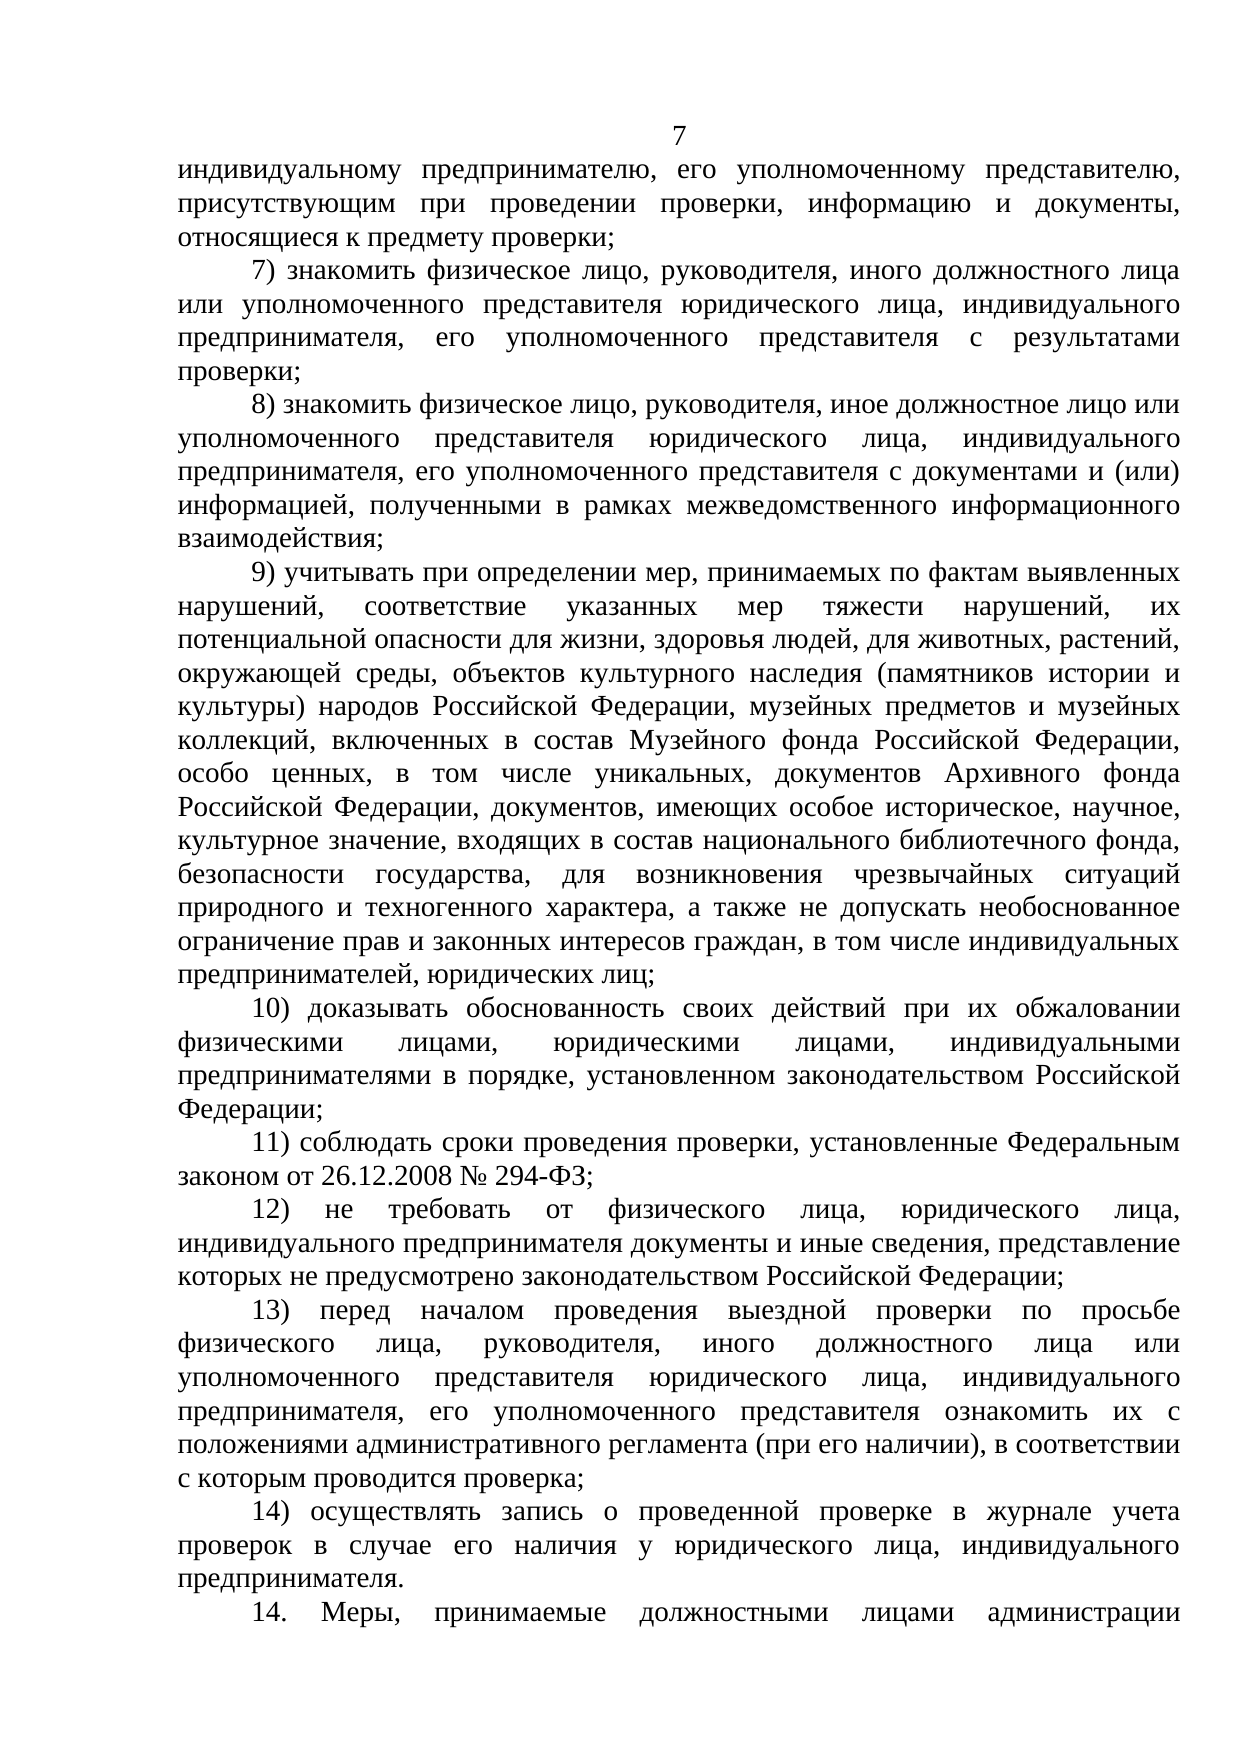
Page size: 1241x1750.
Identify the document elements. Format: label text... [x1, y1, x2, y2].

text 9) учитывать при определении мер, принимаемых по фактам выявленных нарушений, соответствие указанных мер тяжести нарушений, их потенциальной опасности для жизни, здоровья людей, для животных, растений, окружающей среды, объектов культурного наследия (памятников истории и культуры) народов Российской Федерации, музейных предметов и музейных коллекций, включенных в состав Музейного фонда Российской Федерации, особо ценных, в том числе уникальных, документов Архивного фонда Российской Федерации, документов, имеющих особое историческое, научное, культурное значение, входящих в состав национального библиотечного фонда, безопасности государства, для возникновения чрезвычайных ситуаций природного и техногенного характера, а также не допускать необоснованное ограничение прав и законных интересов граждан, в том числе индивидуальных предпринимателей, юридических лиц; [177, 554, 1181, 990]
text 14) осуществлять запись о проведенной проверке в журнале учета проверок в случае его наличия у юридического лица, индивидуального предпринимателя. [177, 1493, 1181, 1594]
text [177, 1594, 1181, 1627]
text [177, 152, 1181, 252]
text 10) доказывать обоснованность своих действий при их обжаловании физическими лицами, юридическими лицами, индивидуальными предпринимателями в порядке, установленном законодательством Российской Федерации; [177, 990, 1181, 1124]
text 8) знакомить физическое лицо, руководителя, иное должностное лицо или уполномоченного представителя юридического лица, индивидуального предпринимателя, его уполномоченного представителя с документами и (или) информацией, полученными в рамках межведомственного информационного взаимодействия; [177, 386, 1181, 554]
text 7) знакомить физическое лицо, руководителя, иного должностного лица или уполномоченного представителя юридического лица, индивидуального предпринимателя, его уполномоченного представителя с результатами проверки; [177, 252, 1181, 386]
text 12) не требовать от физического лица, юридического лица, индивидуального предпринимателя документы и иные сведения, представление которых не предусмотрено законодательством Российской Федерации; [177, 1191, 1181, 1292]
text 13) перед началом проведения выездной проверки по просьбе физического лица, руководителя, иного должностного лица или уполномоченного представителя юридического лица, индивидуального предпринимателя, его уполномоченного представителя ознакомить их с положениями административного регламента (при его наличии), в соответствии с которым проводится проверка; [177, 1292, 1181, 1493]
text 11) соблюдать сроки проведения проверки, установленные Федеральным законом от 26.12.2008 № 294-ФЗ; [177, 1124, 1181, 1191]
